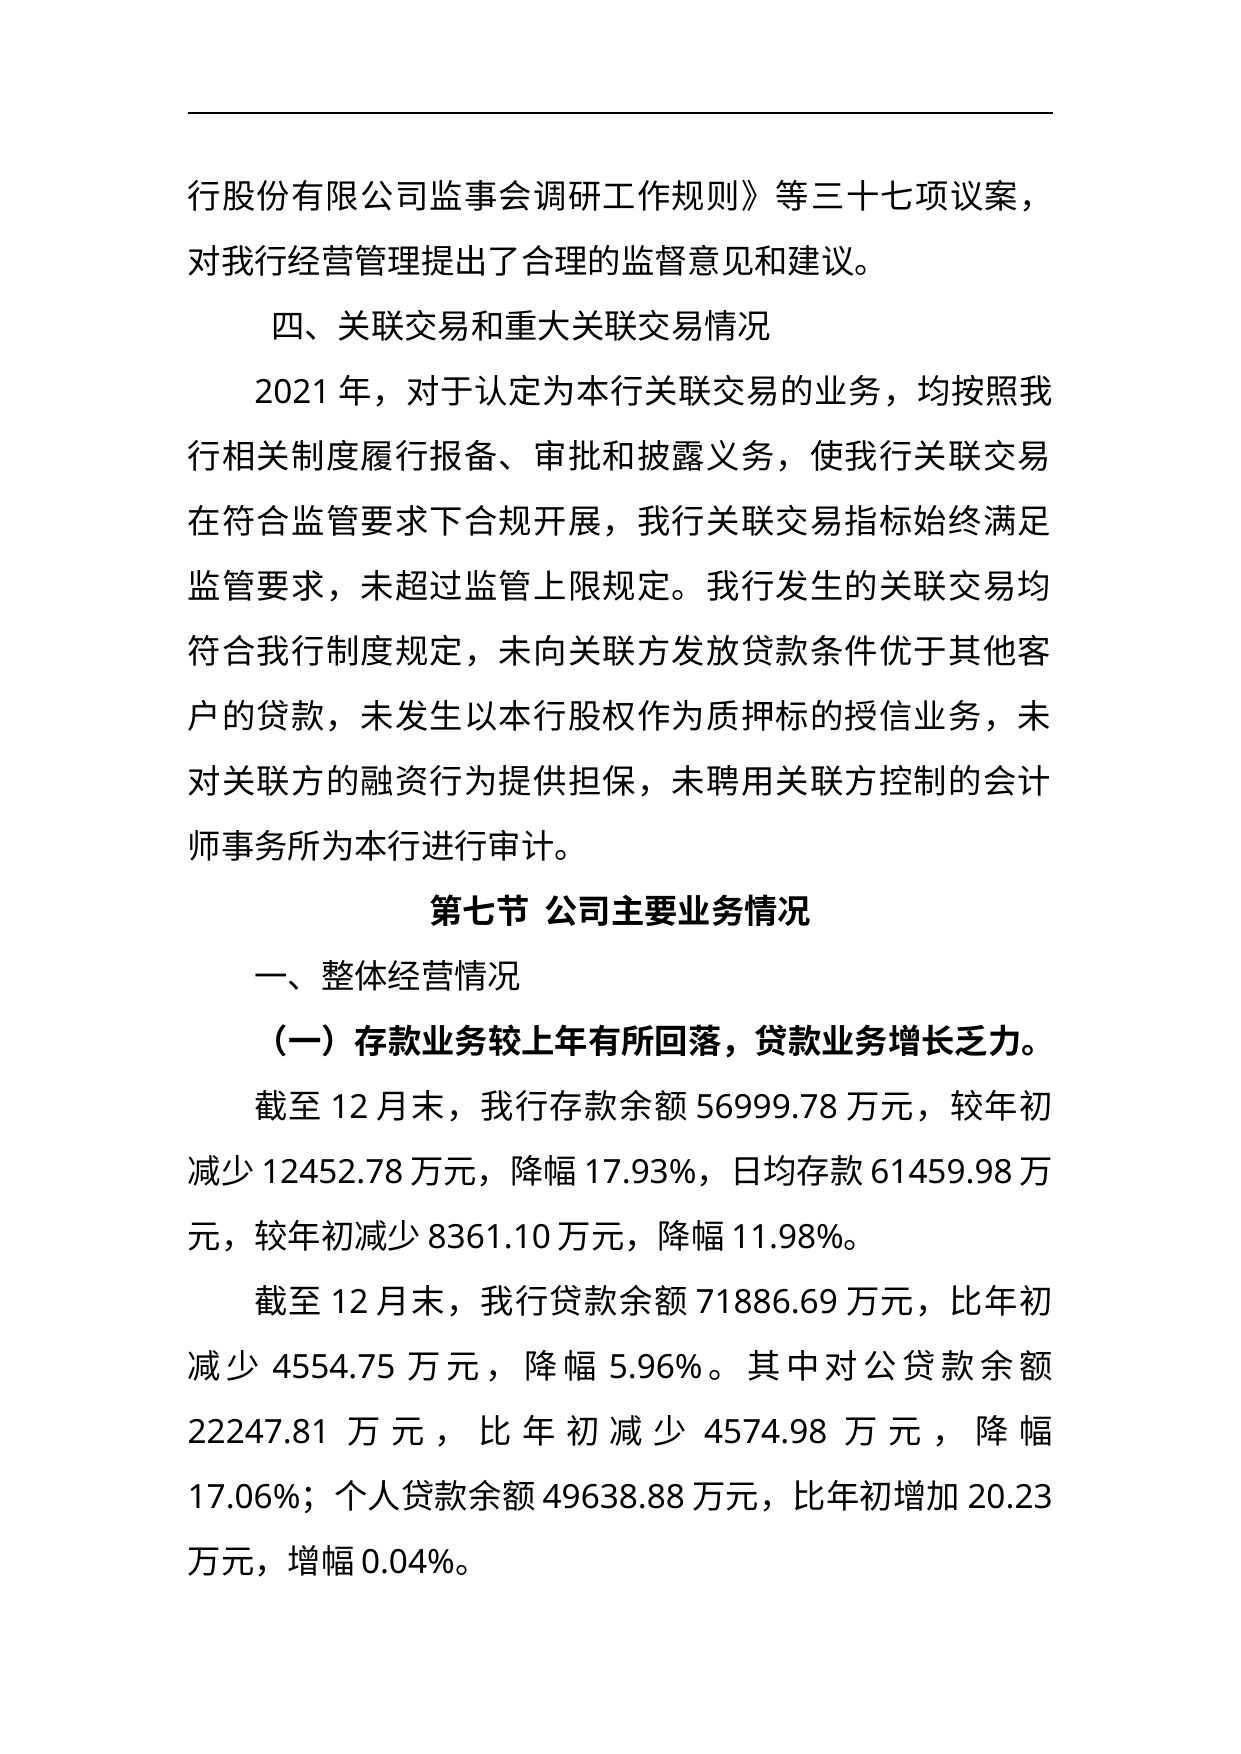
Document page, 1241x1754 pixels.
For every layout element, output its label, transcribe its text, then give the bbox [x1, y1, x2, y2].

text 第七节 公司主要业务情况 [187, 877, 1053, 942]
text 截至12月末，我行存款余额56999.78万元，较年初减少12452.78万元，降幅17.93%，日均存款61459.98万元，较年初减少8361.10万元，降幅11.98%。 [187, 1072, 1053, 1267]
text 截至12月末，我行贷款余额71886.69万元，比年初减少4554.75万元，降幅5.96%。其中对公贷款余额22247.81万元，比年初减少4574.98万元，降幅17.06%；个人贷款余额49638.88万元，比年初增加20.23万元，增幅0.04%。 [187, 1267, 1053, 1592]
text 四、关联交易和重大关联交易情况 [187, 292, 1053, 357]
text 2021年，对于认定为本行关联交易的业务，均按照我行相关制度履行报备、审批和披露义务，使我行关联交易在符合监管要求下合规开展，我行关联交易指标始终满足监管要求，未超过监管上限规定。我行发生的关联交易均符合我行制度规定，未向关联方发放贷款条件优于其他客户的贷款，未发生以本行股权作为质押标的授信业务，未对关联方的融资行为提供担保，未聘用关联方控制的会计师事务所为本行进行审计。 [187, 357, 1053, 877]
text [187, 162, 1053, 292]
text 一、整体经营情况 [187, 942, 1053, 1007]
text （一）存款业务较上年有所回落，贷款业务增长乏力。 [187, 1007, 1053, 1072]
